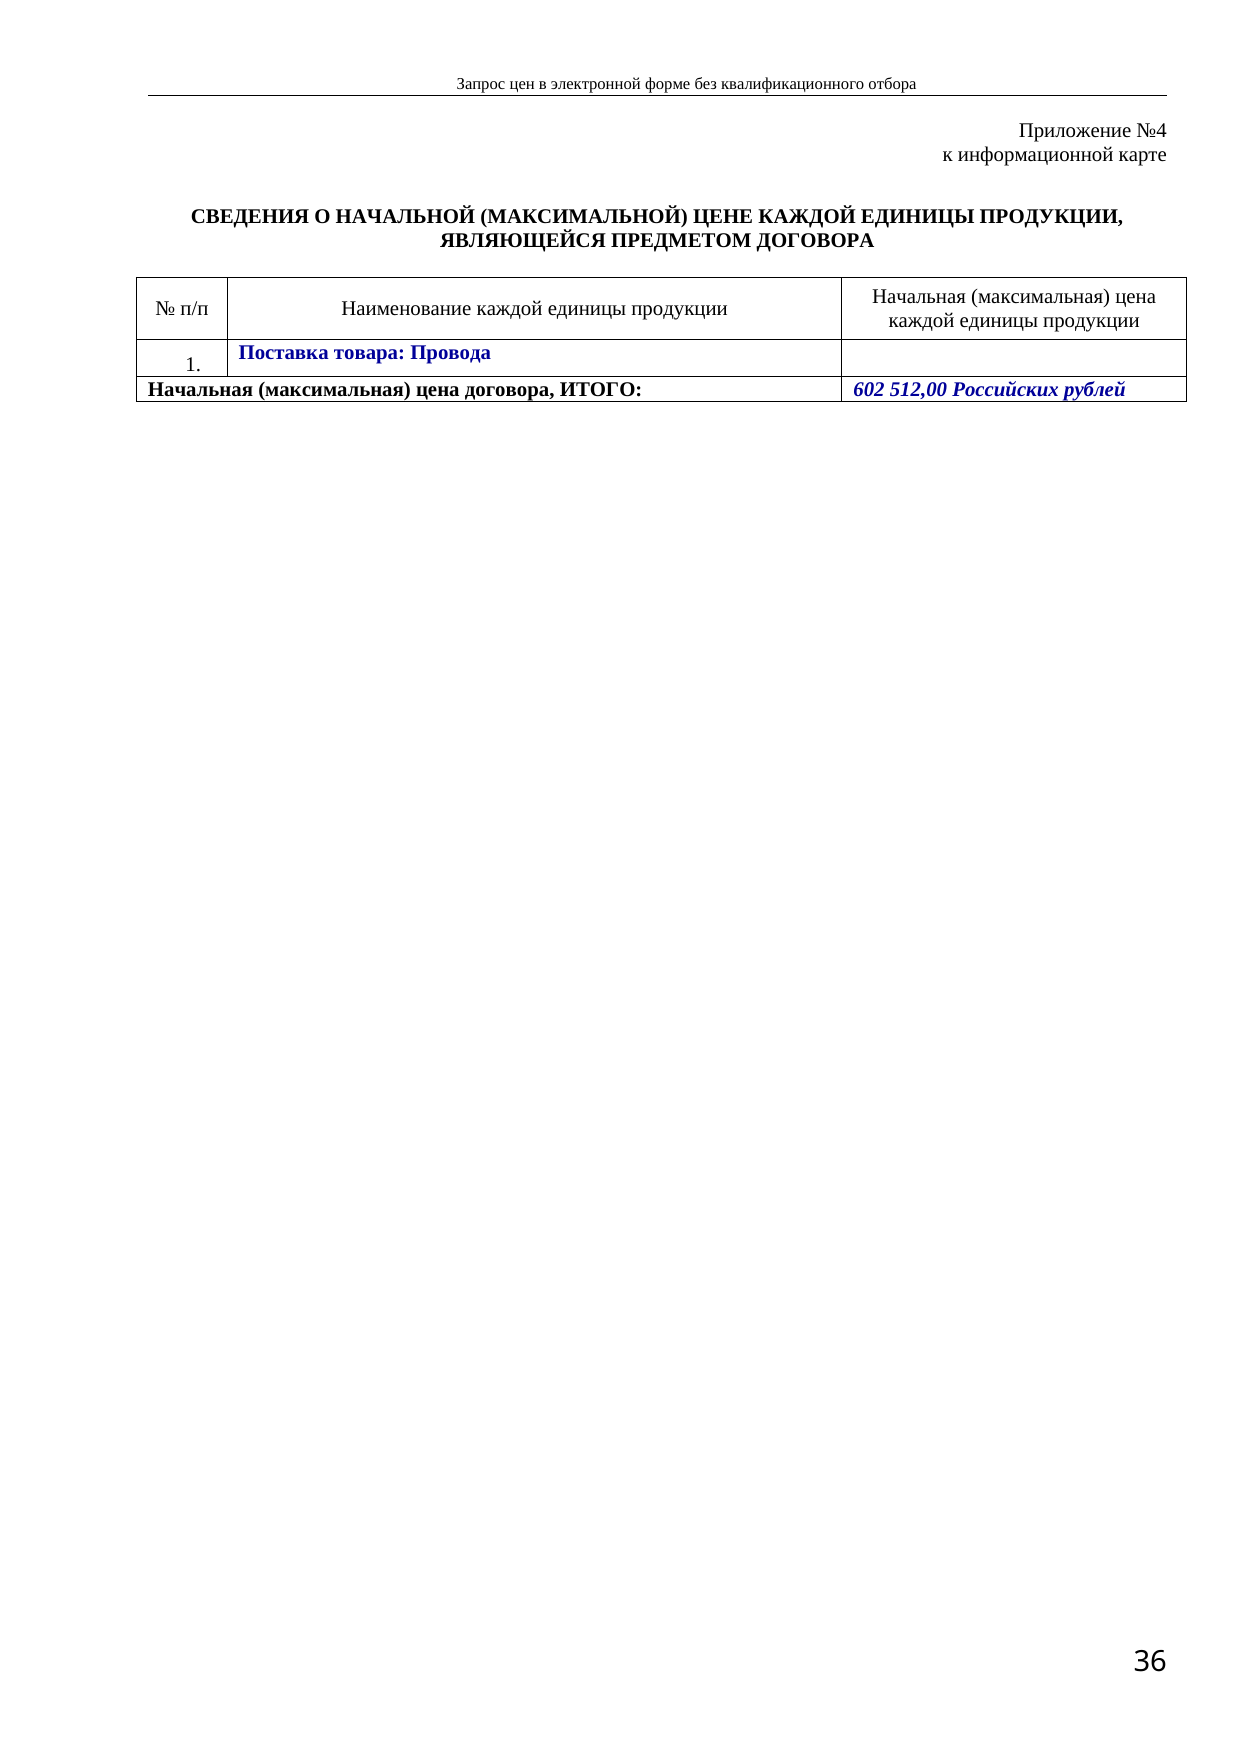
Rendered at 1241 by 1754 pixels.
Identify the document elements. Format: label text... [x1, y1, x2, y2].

table_cell [842, 340, 1186, 376]
table_header № п/п [137, 278, 227, 338]
table_cell Начальная (максимальная) цена договора, ИТОГО: [137, 377, 841, 401]
text Приложение №4 к информационной карте [148, 118, 1167, 166]
table_cell 602 512,00 Российских рублей [842, 377, 1186, 401]
table_cell Поставка товара: Провода [228, 340, 841, 376]
table_header Наименование каждой единицы продукции [228, 278, 841, 338]
text СВЕДЕНИЯ О НАЧАЛЬНОЙ (МАКСИМАЛЬНОЙ) ЦЕНЕ КАЖДОЙ ЕДИНИЦЫ ПРОДУКЦИИ, ЯВЛЯЮЩЕЙСЯ ПРЕДМЕТОМ ДОГОВОРА [148, 204, 1167, 252]
table_header Начальная (максимальная) цена каждой единицы продукции [842, 278, 1186, 338]
table_cell [137, 340, 227, 376]
